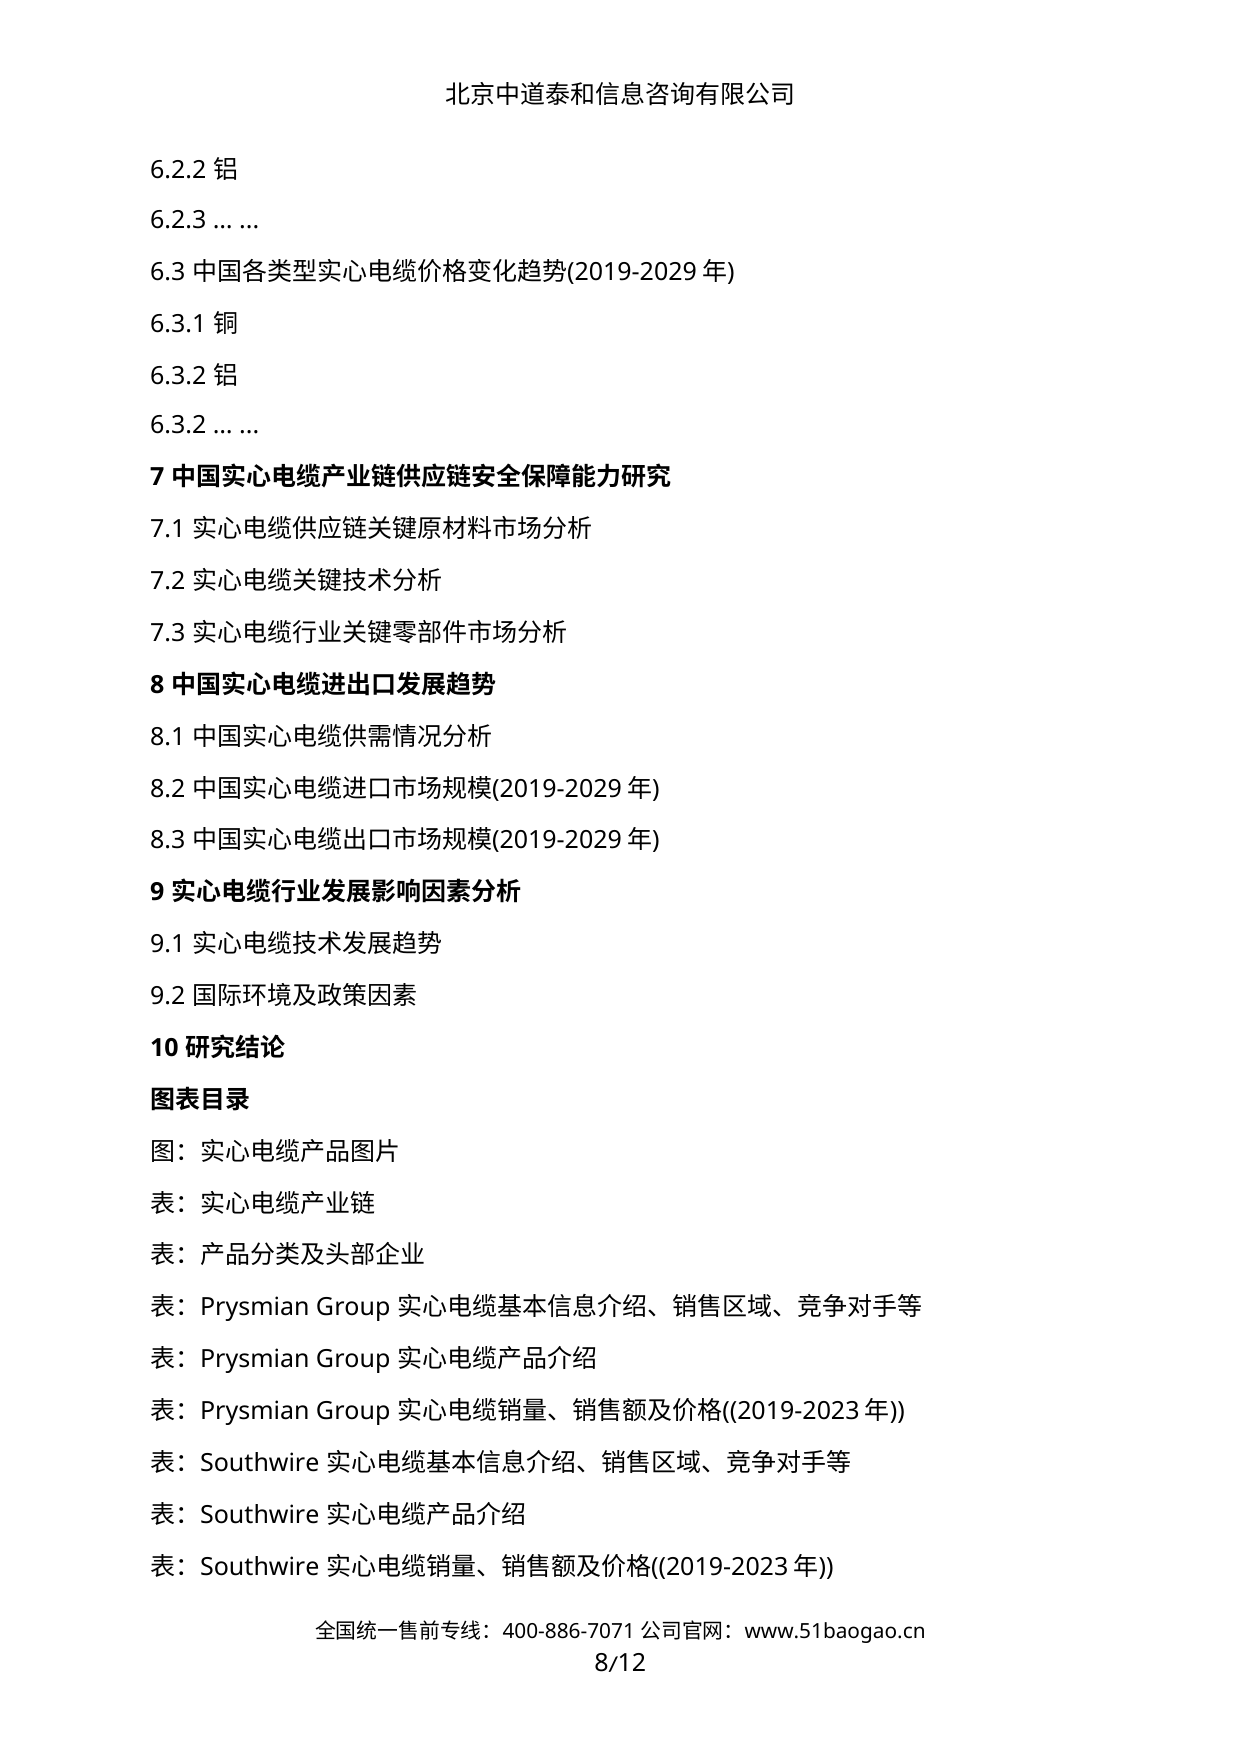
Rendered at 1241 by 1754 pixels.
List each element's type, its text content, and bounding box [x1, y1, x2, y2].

text 6.3.2 铝 [150, 355, 1090, 392]
text 表：Southwire 实心电缆基本信息介绍、销售区域、竞争对手等 [150, 1442, 1090, 1479]
text 8.1 中国实心电缆供需情况分析 [150, 716, 1090, 752]
text 表：Southwire 实心电缆销量、销售额及价格((2019-2023年)) [150, 1546, 1090, 1582]
text 图表目录 [150, 1079, 1090, 1116]
text 6.3 中国各类型实心电缆价格变化趋势(2019-2029年) [150, 252, 1090, 288]
text 8.2 中国实心电缆进口市场规模(2019-2029年) [150, 768, 1090, 804]
text 表：Southwire 实心电缆产品介绍 [150, 1494, 1090, 1531]
text 表：Prysmian Group 实心电缆销量、销售额及价格((2019-2023年)) [150, 1391, 1090, 1427]
text 10 研究结论 [150, 1027, 1090, 1064]
text 表：产品分类及头部企业 [150, 1235, 1090, 1271]
text 8.3 中国实心电缆出口市场规模(2019-2029年) [150, 820, 1090, 856]
text 7.2 实心电缆关键技术分析 [150, 561, 1090, 597]
text 表：Prysmian Group 实心电缆基本信息介绍、销售区域、竞争对手等 [150, 1287, 1090, 1323]
text 6.3.1 铜 [150, 303, 1090, 340]
text 表：实心电缆产业链 [150, 1183, 1090, 1219]
text 图：实心电缆产品图片 [150, 1131, 1090, 1167]
text 6.3.2 … ... [150, 407, 1090, 441]
text 9.1 实心电缆技术发展趋势 [150, 924, 1090, 960]
text 表：Prysmian Group 实心电缆产品介绍 [150, 1339, 1090, 1375]
text 9 实心电缆行业发展影响因素分析 [150, 872, 1090, 908]
text 7.3 实心电缆行业关键零部件市场分析 [150, 612, 1090, 649]
text 7 中国实心电缆产业链供应链安全保障能力研究 [150, 457, 1090, 493]
text 6.2.3 … ... [150, 202, 1090, 236]
text 6.2.2 铝 [150, 150, 1090, 186]
text 8 中国实心电缆进出口发展趋势 [150, 664, 1090, 701]
text 9.2 国际环境及政策因素 [150, 976, 1090, 1012]
text 7.1 实心电缆供应链关键原材料市场分析 [150, 509, 1090, 545]
